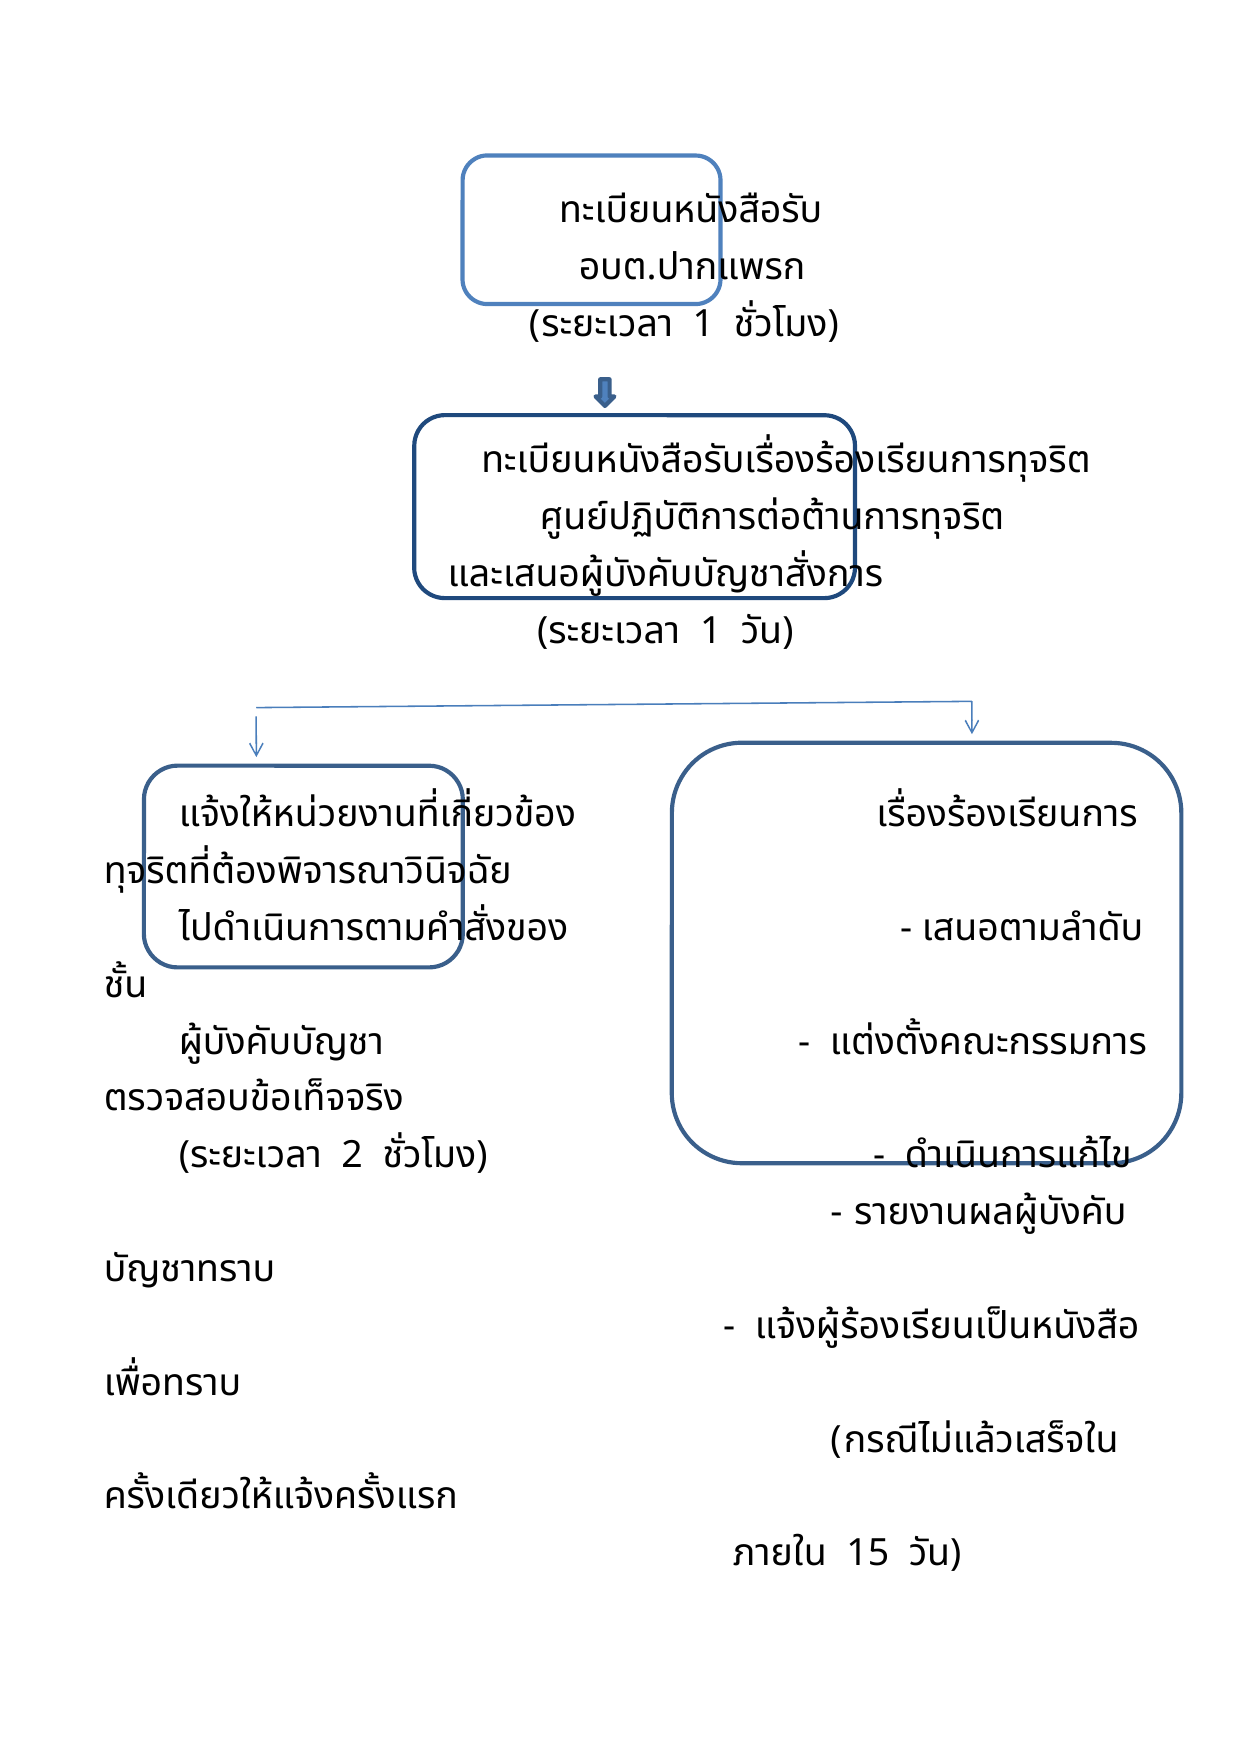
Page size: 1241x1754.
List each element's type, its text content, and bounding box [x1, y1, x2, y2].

text - รายงานผลผู้บังคับบัญชาทราบ [103, 1185, 1152, 1298]
text ทะเบียนหนังสือรับ [103, 183, 1152, 239]
text (ระยะเวลา 1 วัน) [103, 603, 1152, 660]
text ศูนย์ปฏิบัติการต่อต้านการทุจริต [103, 490, 1152, 546]
text ทะเบียนหนังสือรับเรื่องร้องเรียนการทุจริต [103, 433, 1152, 490]
text ผู้บังคับบัญชา - แต่งตั้งคณะกรรมการตรวจสอบข้อเท็จจริง [103, 1014, 1152, 1128]
text และเสนอผู้บังคับบัญชาสั่งการ [103, 546, 1152, 603]
text ไปดำเนินการตามคำสั่งของ - เสนอตามลำดับชั้น [103, 900, 1152, 1014]
text อบต.ปากแพรก [103, 239, 1152, 297]
text แจ้งให้หน่วยงานที่เกี่ยวข้อง เรื่องร้องเรียนการทุจริตที่ต้องพิจารณาวินิจฉัย [103, 787, 1152, 900]
text (กรณีไม่แล้วเสร็จในครั้งเดียวให้แจ้งครั้งแรก [103, 1412, 1152, 1526]
text (ระยะเวลา 2 ชั่วโมง) - ดำเนินการแก้ไข [103, 1128, 1152, 1185]
text - แจ้งผู้ร้องเรียนเป็นหนังสือเพื่อทราบ [103, 1298, 1152, 1412]
text (ระยะเวลา 1 ชั่วโมง) [103, 297, 1152, 353]
text ภายใน 15 วัน) [103, 1526, 1152, 1583]
